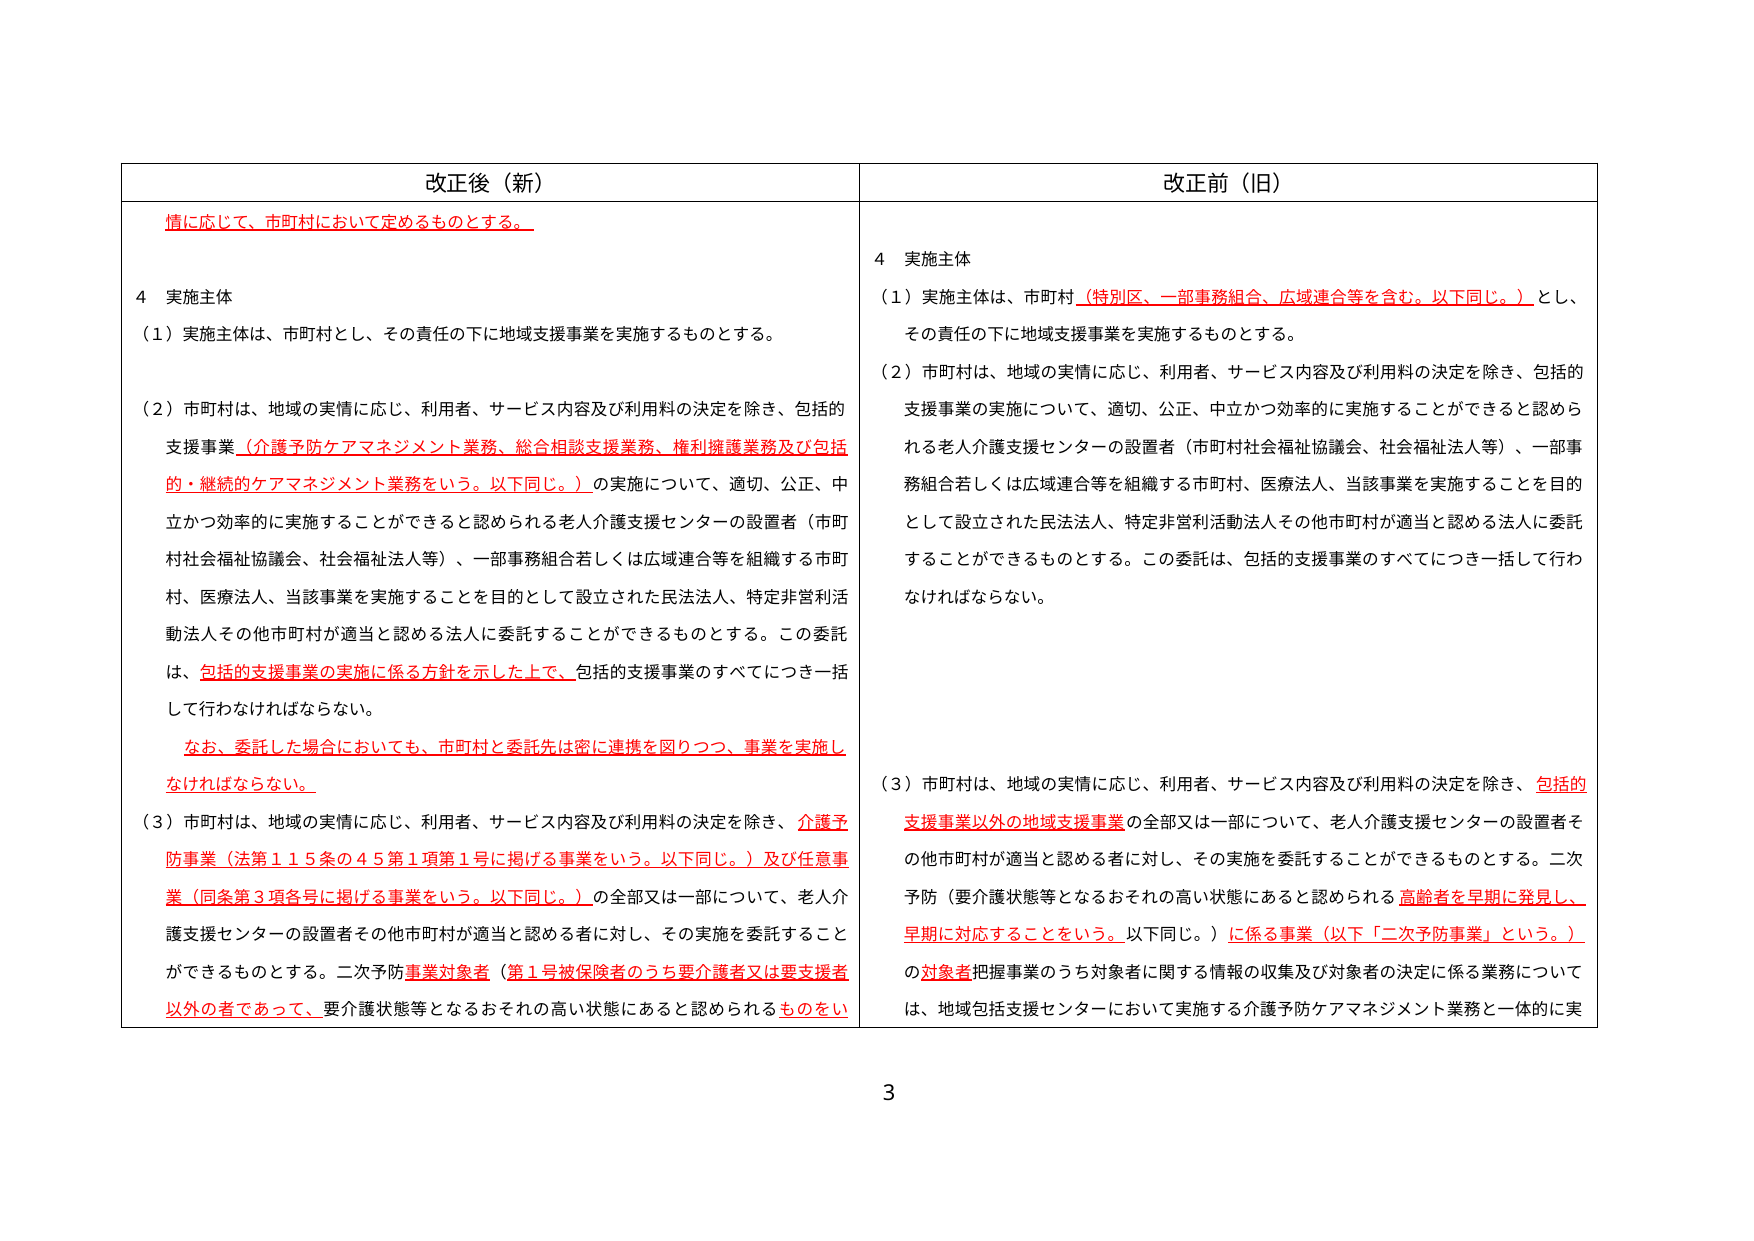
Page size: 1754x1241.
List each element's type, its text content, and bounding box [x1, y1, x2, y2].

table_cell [860, 202, 1597, 1027]
table_header 改正後（新） [122, 164, 859, 201]
table_header 改正前（旧） [860, 164, 1597, 201]
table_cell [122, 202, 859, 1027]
